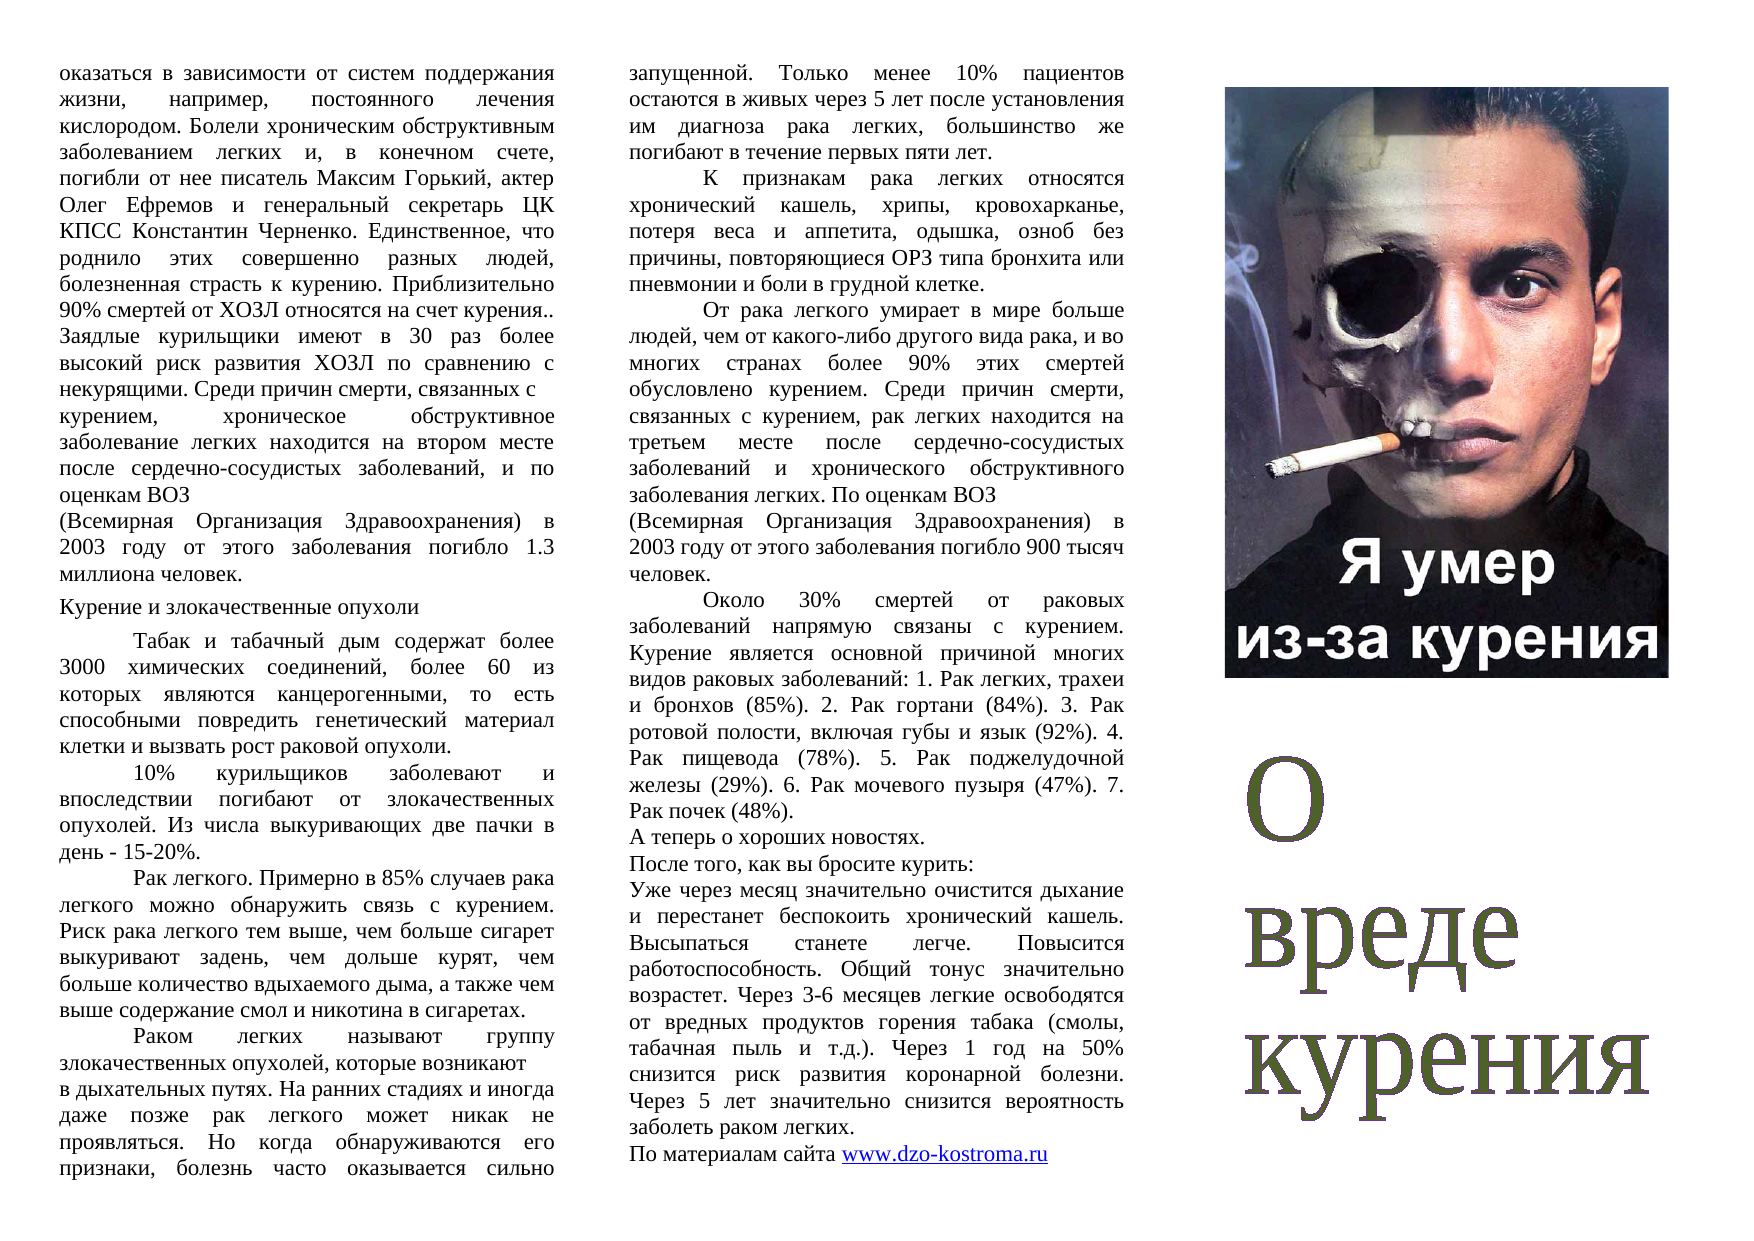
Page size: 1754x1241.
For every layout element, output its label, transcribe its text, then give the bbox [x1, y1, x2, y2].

text курением, хроническое обструктивное заболевание легких находится на втором месте после сердечно-сосудистых заболеваний, и по оценкам ВОЗ [59, 402, 555, 507]
text Рак легкого. Примерно в 85% случаев рака легкого можно обнаружить связь с курением. Риск рака легкого тем выше, чем больше сигарет выкуривают задень, чем дольше курят, чем больше количество вдыхаемого дыма, а также чем выше содержание смол и никотина в сигаретах. [59, 864, 555, 1022]
picture [1224, 87, 1669, 678]
text Курение и злокачественные опухоли [59, 593, 555, 620]
text Около 30% смертей от раковых заболеваний напрямую связаны с курением. Курение является основной причиной многих видов раковых заболеваний: 1. Рак легких, трахеи и бронхов (85%). 2. Рак гортани (84%). 3. Рак ротовой полости, включая губы и язык (92%). 4. Рак пищевода (78%). 5. Рак поджелудочной железы (29%). 6. Рак мочевого пузыря (47%). 7. Рак почек (48%). [629, 586, 1125, 823]
text в дыхательных путях. На ранних стадиях и иногда даже позже рак легкого может никак не проявляться. Но когда обнаруживаются его признаки, болезнь часто оказывается сильно запущенной. Только менее 10% пациентов остаются в живых через 5 лет после установления им диагноза рака легких, большинство же погибают в течение первых пяти лет. [629, 59, 1125, 164]
text (Всемирная Организация Здравоохранения) в 2003 году от этого заболевания погибло 1.3 миллиона человек. [59, 507, 555, 586]
text А теперь о хороших новостях. [629, 823, 1125, 850]
text в дыхательных путях. На ранних стадиях и иногда даже позже рак легкого может никак не проявляться. Но когда обнаруживаются его признаки, болезнь часто оказывается сильно запущенной. Только менее 10% пациентов остаются в живых через 5 лет после установления им диагноза рака легких, большинство же погибают в течение первых пяти лет. [59, 1075, 555, 1181]
text Раком легких называют группу злокачественных опухолей, которые возникают [59, 1022, 555, 1075]
text 10% курильщиков заболевают и впоследствии погибают от злокачественных опухолей. Из числа выкуривающих две пачки в день - 15-20%. [59, 759, 555, 864]
text Уже через месяц значительно очистится дыхание и перестанет беспокоить хронический кашель. Высыпаться станете легче. Повысится работоспособность. Общий тонус значительно возрастет. Через 3-6 месяцев легкие освободятся от вредных продуктов горения табака (смолы, табачная пыль и т.д.). Через 1 год на 50% снизится риск развития коронарной болезни. Через 5 лет значительно снизится вероятность заболеть раком легких. [629, 876, 1125, 1139]
text По материалам сайта www.dzo-kostroma.ru [629, 1139, 1125, 1166]
text От рака легкого умирает в мире больше людей, чем от какого-либо другого вида рака, и во многих странах более 90% этих смертей обусловлено курением. Среди причин смерти, связанных с курением, рак легких находится на третьем месте после сердечно-сосудистых заболеваний и хронического обструктивного заболевания легких. По оценкам ВОЗ [629, 296, 1125, 507]
text Табак и табачный дым содержат более 3000 химических соединений, более 60 из которых являются канцерогенными, то есть способными повредить генетический материал клетки и вызвать рост раковой опухоли. [59, 627, 555, 759]
text После того, как вы бросите курить: [629, 850, 1125, 876]
text (Всемирная Организация Здравоохранения) в 2003 году от этого заболевания погибло 900 тысяч человек. [629, 507, 1125, 586]
text К признакам рака легких относятся хронический кашель, хрипы, кровохарканье, потеря веса и аппетита, одышка, озноб без причины, повторяющиеся ОРЗ типа бронхита или пневмонии и боли в грудной клетке. [629, 164, 1125, 296]
